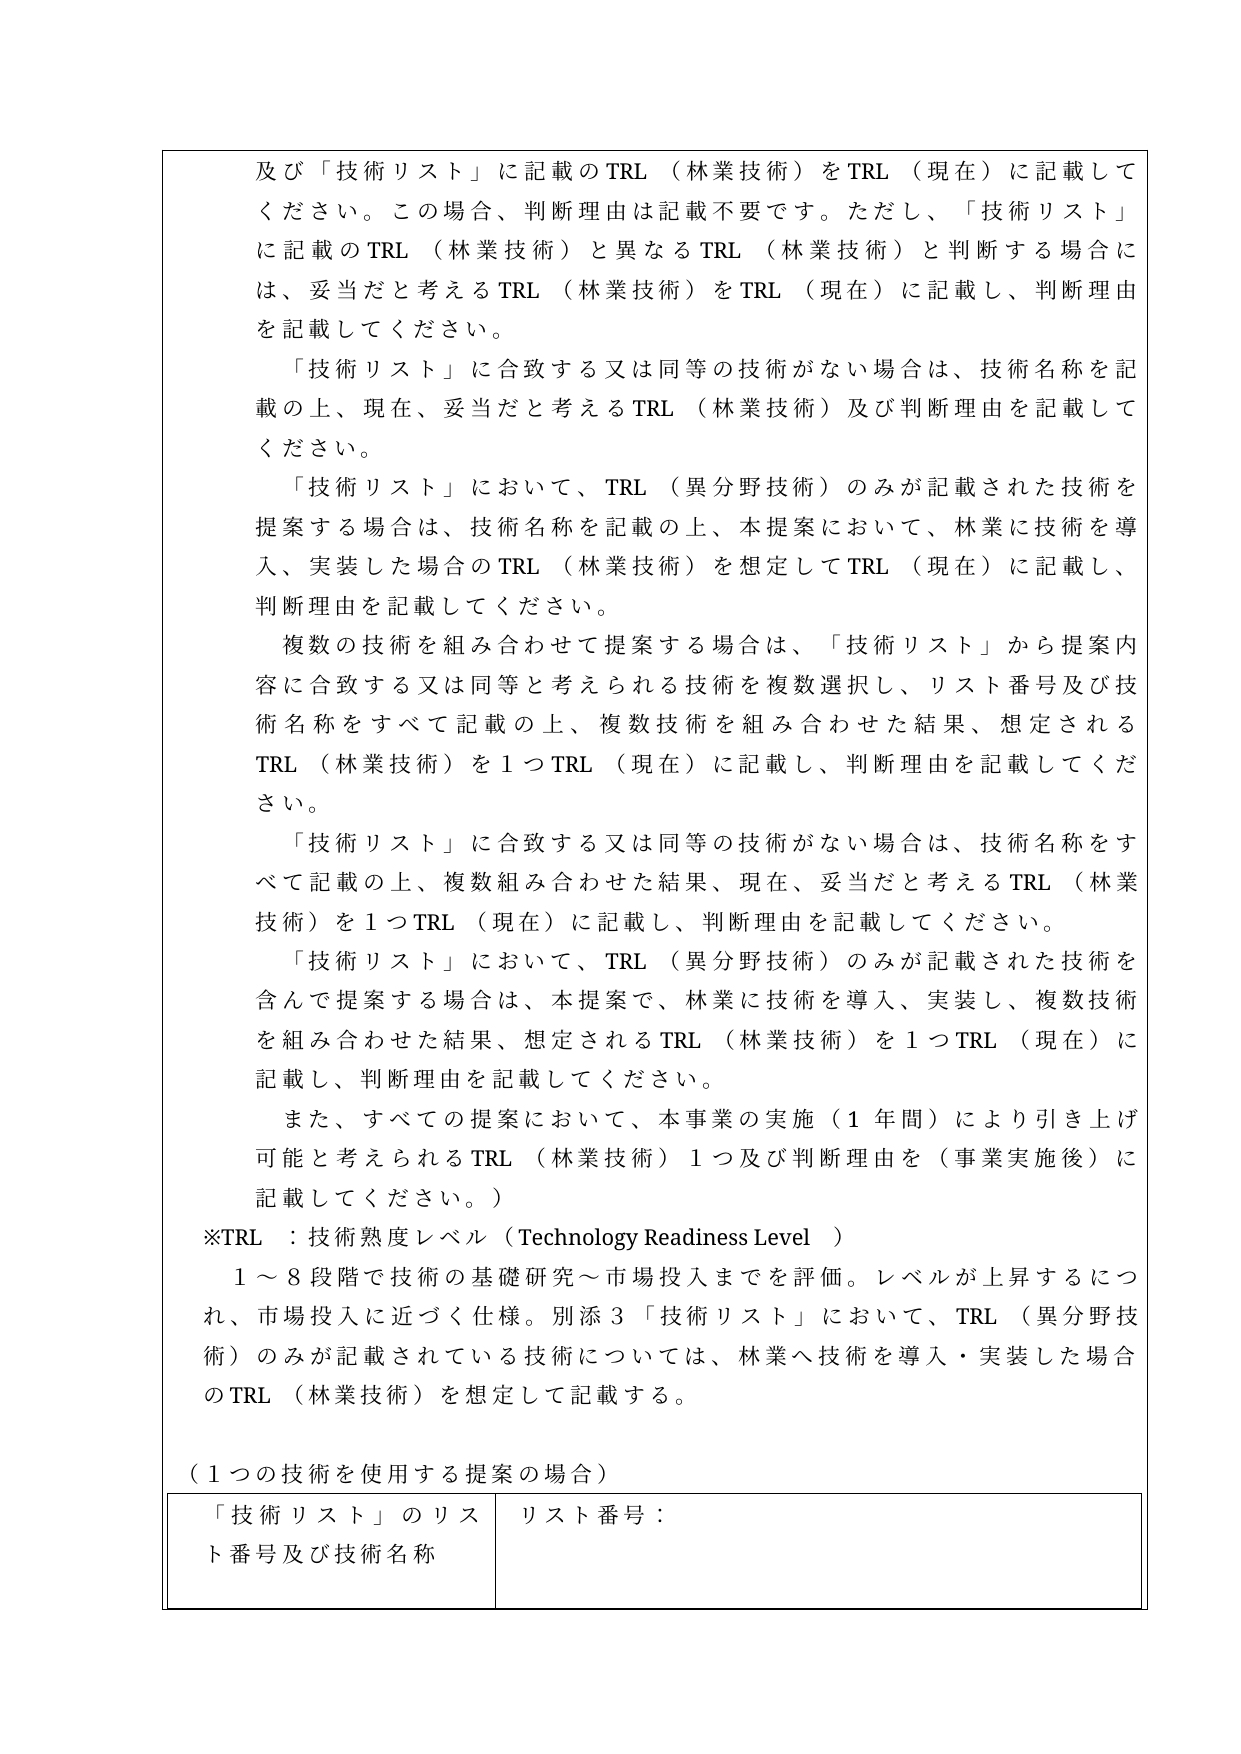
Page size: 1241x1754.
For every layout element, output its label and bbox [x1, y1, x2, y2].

table_cell [163, 151, 1147, 1609]
